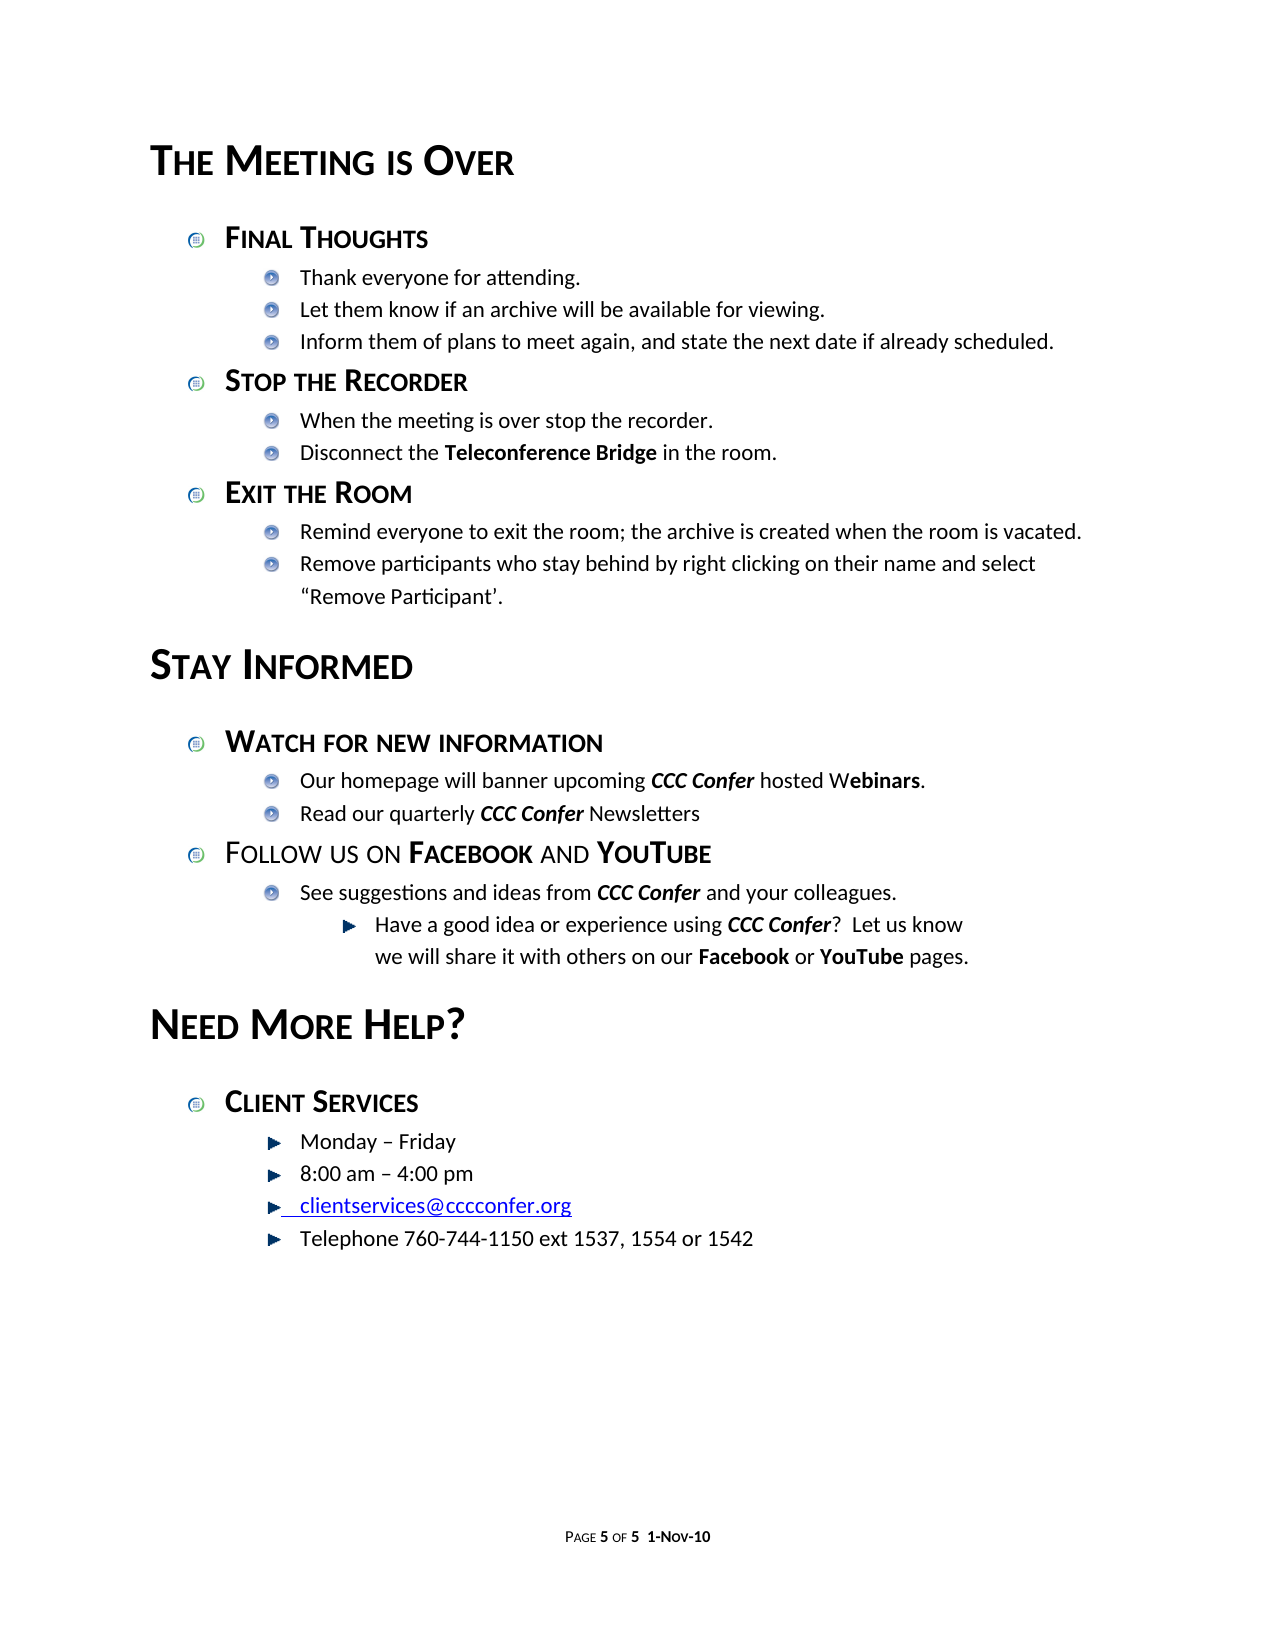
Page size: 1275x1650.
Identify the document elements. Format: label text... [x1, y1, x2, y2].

list See suggestions and ideas from CCC Confer and your colleagues. [262, 878, 1125, 906]
picture [263, 804, 279, 822]
picture [263, 268, 279, 286]
picture [263, 1197, 281, 1214]
picture [263, 1132, 281, 1150]
list Watch for new information [187, 720, 1125, 761]
picture [263, 1165, 281, 1182]
picture [188, 231, 205, 249]
picture [188, 846, 205, 864]
picture [263, 444, 279, 461]
list Remind everyone to exit the room; the archive is created when the room is vacated. [262, 517, 1125, 545]
list Stop the Recorder [187, 359, 1125, 400]
list Read our quarterly CCC Confer Newsletters [262, 799, 1125, 827]
picture [188, 1096, 205, 1113]
picture [263, 555, 279, 572]
picture [188, 486, 205, 504]
list Remove participants who stay behind by right clicking on their name and select “Remove Participant’. [262, 549, 1125, 610]
list 8:00 am – 4:00 pm [262, 1159, 1125, 1187]
list Have a good idea or experience using CCC Confer? Let us know we will share it with others on our Facebook or YouTube pages. [337, 910, 1125, 970]
list Telephone 760-744-1150 ext 1537, 1554 or 1542 [262, 1224, 1125, 1252]
list Inform them of plans to meet again, and state the next date if already scheduled. [262, 327, 1125, 355]
text Need More Help? [150, 995, 1125, 1051]
text Stay Informed [150, 635, 1125, 691]
text The Meeting is Over [150, 131, 1125, 187]
list Monday – Friday [262, 1127, 1125, 1155]
list Let them know if an archive will be available for viewing. [262, 295, 1125, 323]
list Thank everyone for attending. [262, 263, 1125, 291]
picture [263, 333, 279, 350]
list Exit the Room [187, 471, 1125, 511]
list Disconnect the Teleconference Bridge in the room. [262, 438, 1125, 466]
picture [263, 772, 279, 789]
picture [263, 883, 279, 901]
list When the meeting is over stop the recorder. [262, 406, 1125, 434]
picture [263, 523, 279, 540]
picture [188, 375, 205, 392]
list Follow us on Facebook and YouTube [187, 831, 1125, 872]
list Client Services [187, 1080, 1125, 1121]
list Final Thoughts [187, 216, 1125, 257]
picture [338, 915, 356, 933]
picture [263, 411, 279, 429]
list clientservices@cccconfer.org [262, 1191, 1125, 1219]
picture [188, 735, 205, 753]
list Our homepage will banner upcoming CCC Confer hosted Webinars. [262, 767, 1125, 795]
picture [263, 300, 279, 318]
picture [263, 1229, 281, 1246]
